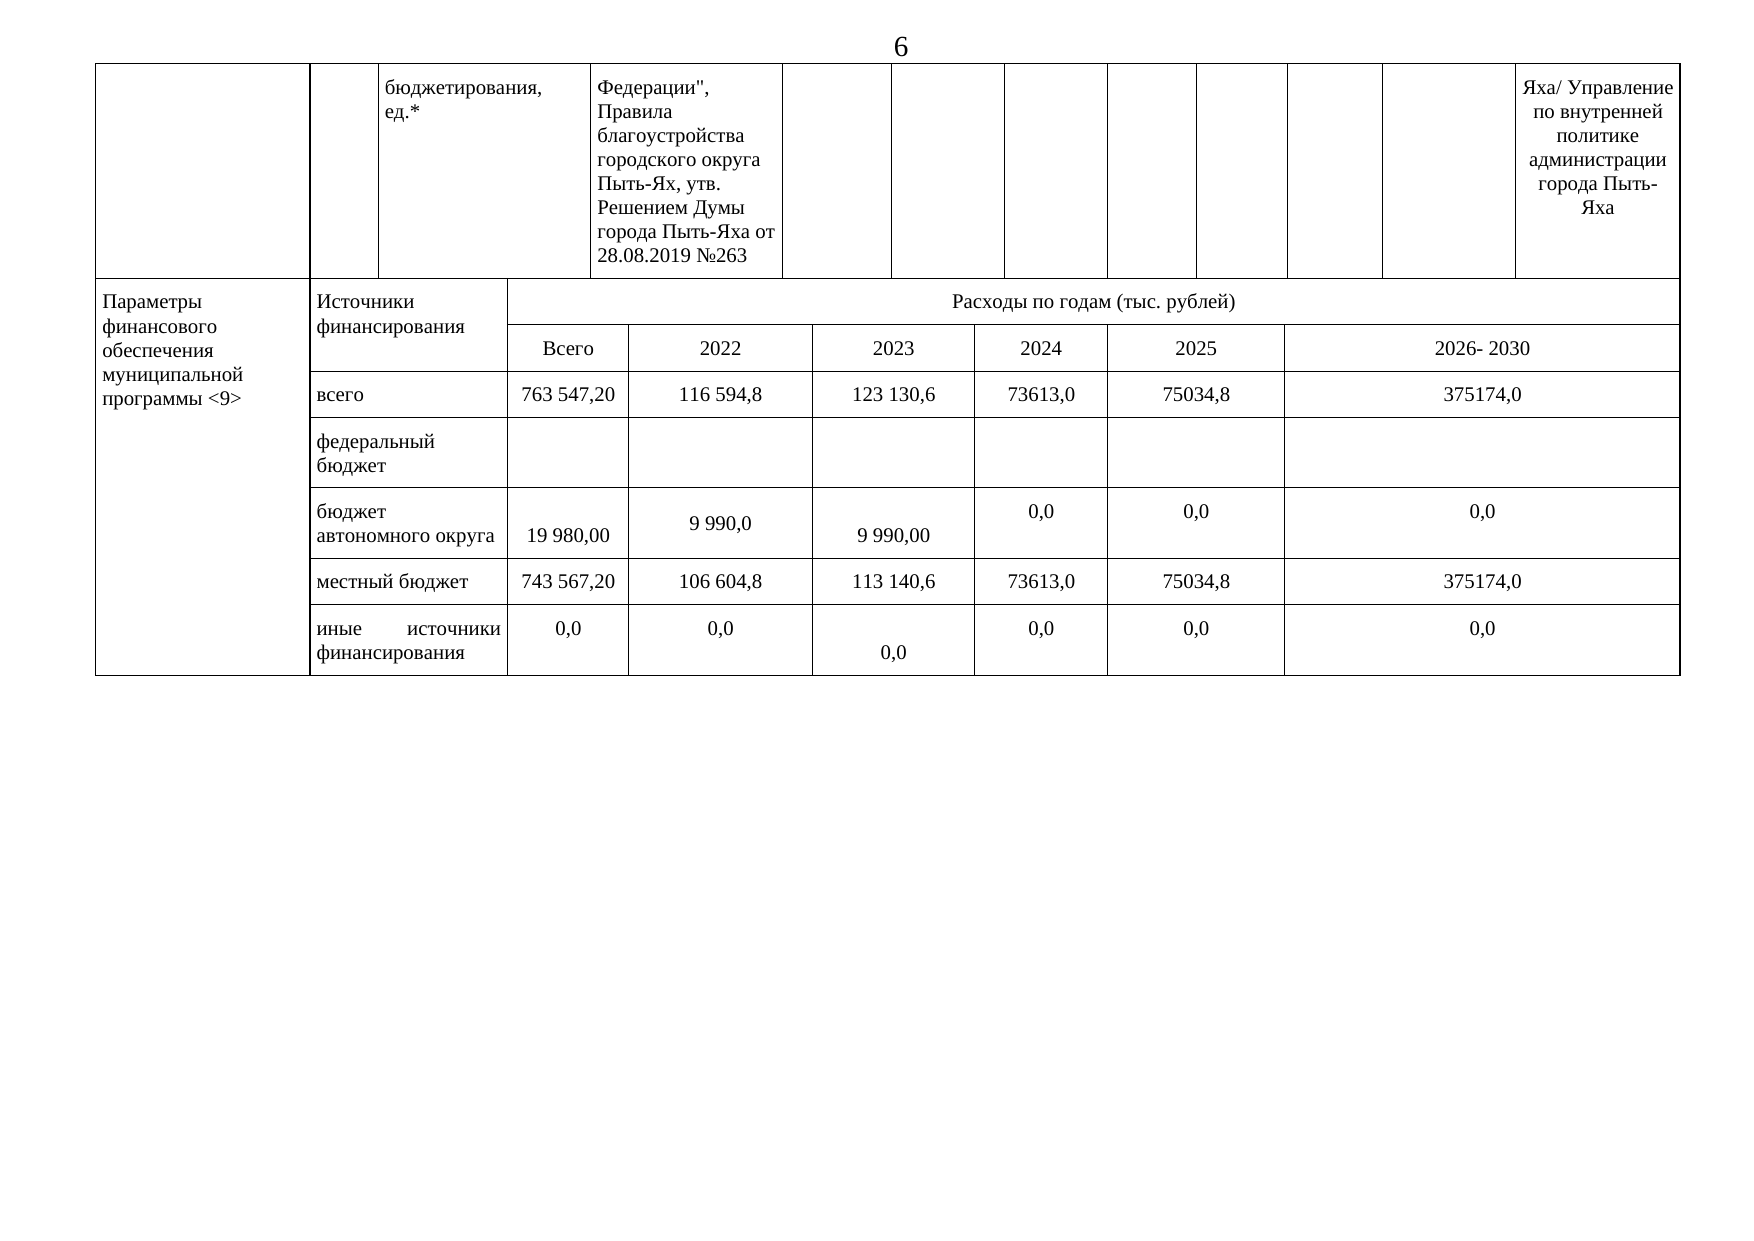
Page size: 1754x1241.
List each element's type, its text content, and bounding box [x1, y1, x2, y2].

table_cell 73613,0 [975, 559, 1107, 604]
table_cell 0 [1108, 64, 1196, 278]
table_cell 0,0 [975, 488, 1107, 558]
table_cell 1 [1005, 64, 1107, 278]
table_cell 1 [1383, 64, 1515, 278]
table_cell 0,0 [1108, 605, 1284, 674]
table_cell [1516, 64, 1679, 278]
table_cell 0,0 [1285, 488, 1679, 558]
table_cell иные источники финансирования [311, 605, 507, 674]
table_cell 106 604,8 [629, 559, 812, 604]
table_cell 1 [783, 64, 891, 278]
table_cell 2025 [1108, 325, 1284, 371]
table_cell 0 [1197, 64, 1287, 278]
table_cell 2026- 2030 [1285, 325, 1679, 371]
table_cell 0,0 [813, 605, 974, 674]
table_cell 0,0 [975, 605, 1107, 674]
table_cell местный бюджет [311, 559, 507, 604]
table_cell 73613,0 [975, 372, 1107, 417]
table_cell 2024 [975, 325, 1107, 371]
table_cell Источники финансирования [311, 279, 507, 371]
table_cell 9 990,0 [629, 488, 812, 558]
table_cell 763 547,20 [508, 372, 628, 417]
table_cell 75034,8 [1108, 372, 1284, 417]
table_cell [379, 64, 590, 278]
table_cell [508, 418, 628, 487]
table_cell [813, 418, 974, 487]
table_cell 116 594,8 [629, 372, 812, 417]
table_cell 375174,0 [1285, 372, 1679, 417]
table_cell [1108, 418, 1284, 487]
table_cell Расходы по годам (тыс. рублей) [508, 279, 1679, 324]
table_cell 0,0 [508, 605, 628, 674]
table_cell бюджет автономного округа [311, 488, 507, 558]
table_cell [591, 64, 782, 278]
table_cell федеральный бюджет [311, 418, 507, 487]
table_cell 2023 [813, 325, 974, 371]
table_cell 75034,8 [1108, 559, 1284, 604]
table_cell 19 980,00 [508, 488, 628, 558]
table_cell Всего [508, 325, 628, 371]
table_cell 0,0 [1108, 488, 1284, 558]
table_cell 9 990,00 [813, 488, 974, 558]
table_cell 123 130,6 [813, 372, 974, 417]
table_cell 375174,0 [1285, 559, 1679, 604]
table_cell 743 567,20 [508, 559, 628, 604]
table_cell 1 [892, 64, 1004, 278]
table_cell 0,0 [1285, 605, 1679, 674]
table_cell 113 140,6 [813, 559, 974, 604]
table_cell [629, 418, 812, 487]
table_cell [975, 418, 1107, 487]
table_cell Параметры финансового обеспечения муниципальной программы <9> [96, 279, 309, 674]
table_cell всего [311, 372, 507, 417]
table_cell 7 [311, 64, 378, 278]
table_cell 0,0 [629, 605, 812, 674]
table_cell 0 [1288, 64, 1382, 278]
table_cell 2022 [629, 325, 812, 371]
table_cell [1285, 418, 1679, 487]
